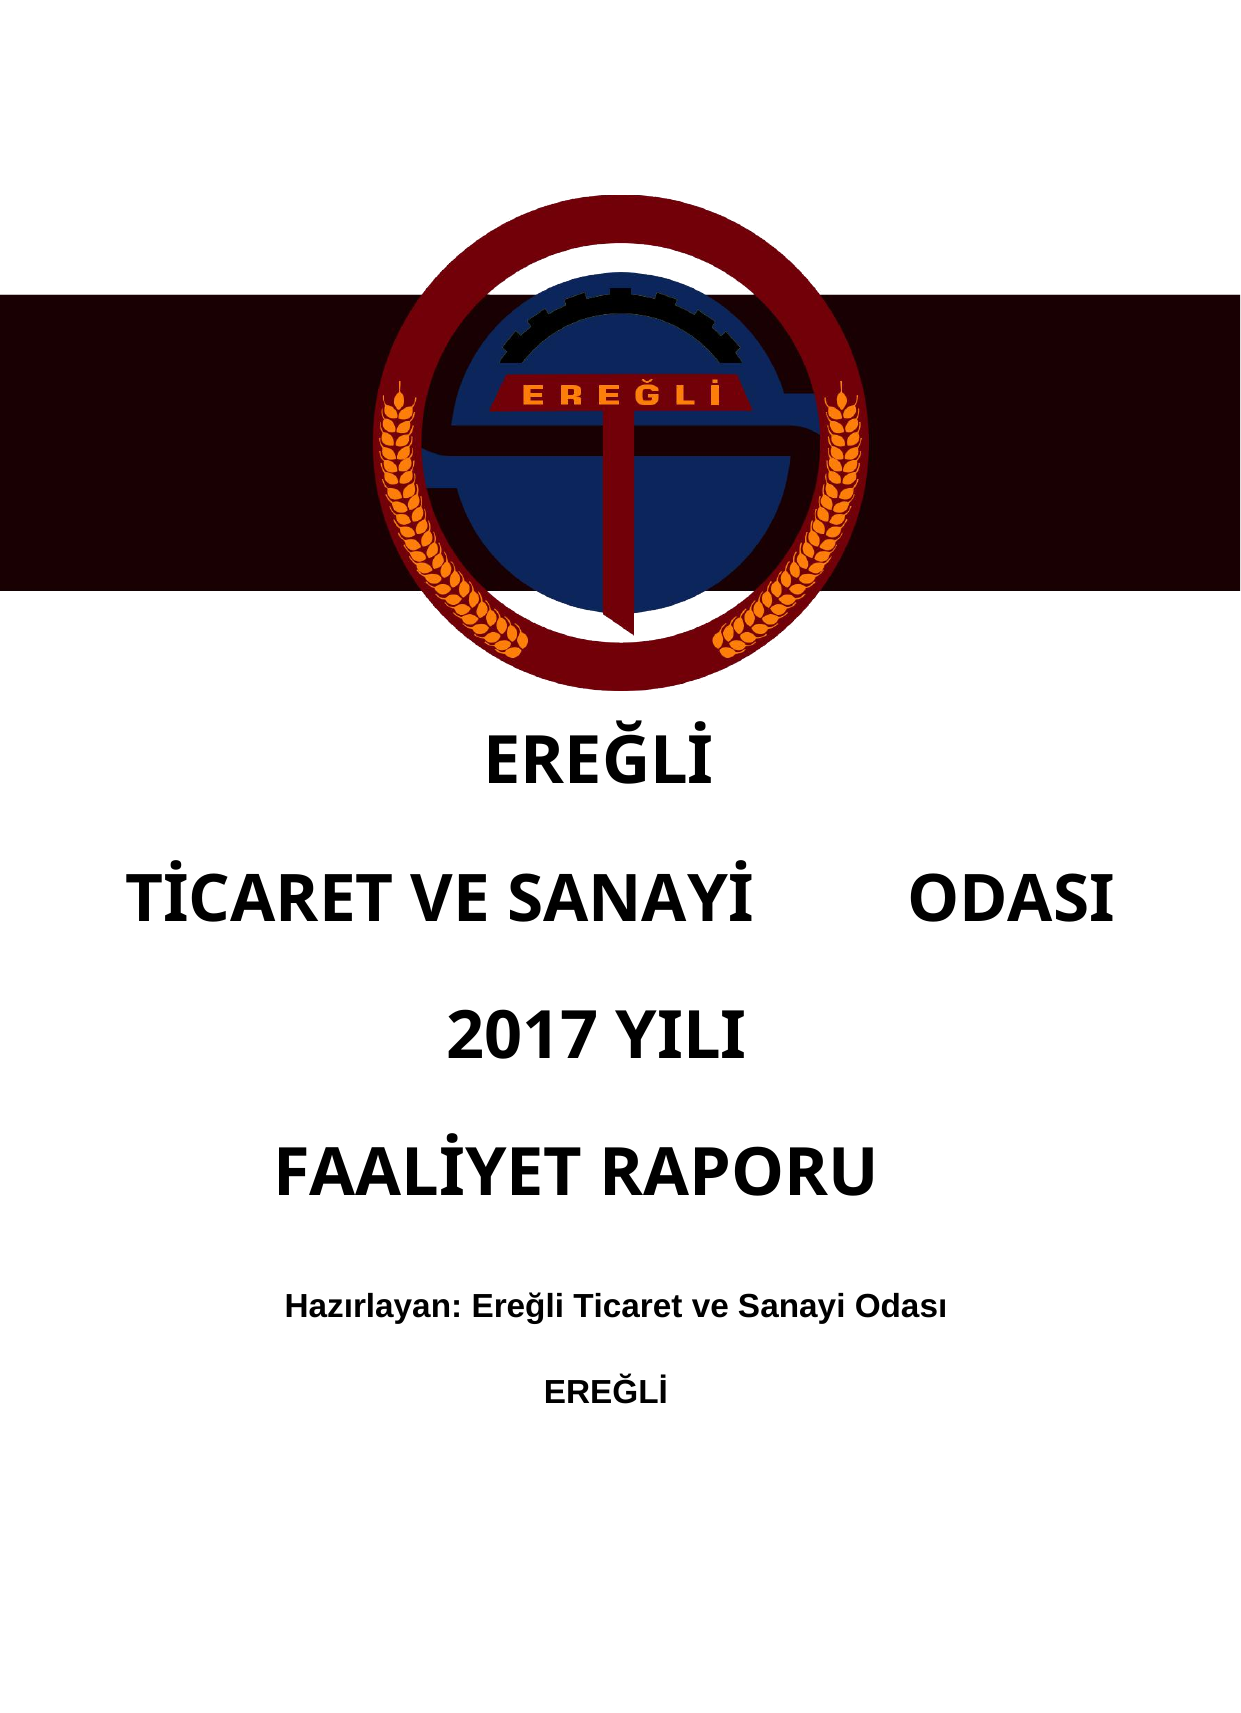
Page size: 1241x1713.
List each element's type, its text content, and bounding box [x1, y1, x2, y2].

text 2017 YILI [446, 987, 1121, 1078]
text EREĞLİ [544, 1372, 1121, 1411]
picture [0, 195, 1241, 691]
text EREĞLİ [483, 712, 1121, 803]
text FAALİYET RAPORU [273, 1124, 1121, 1215]
text TİCARET VE SANAYİ ODASI [119, 851, 1121, 941]
text Hazırlayan: Ereğli Ticaret ve Sanayi Odası [119, 1286, 1121, 1324]
